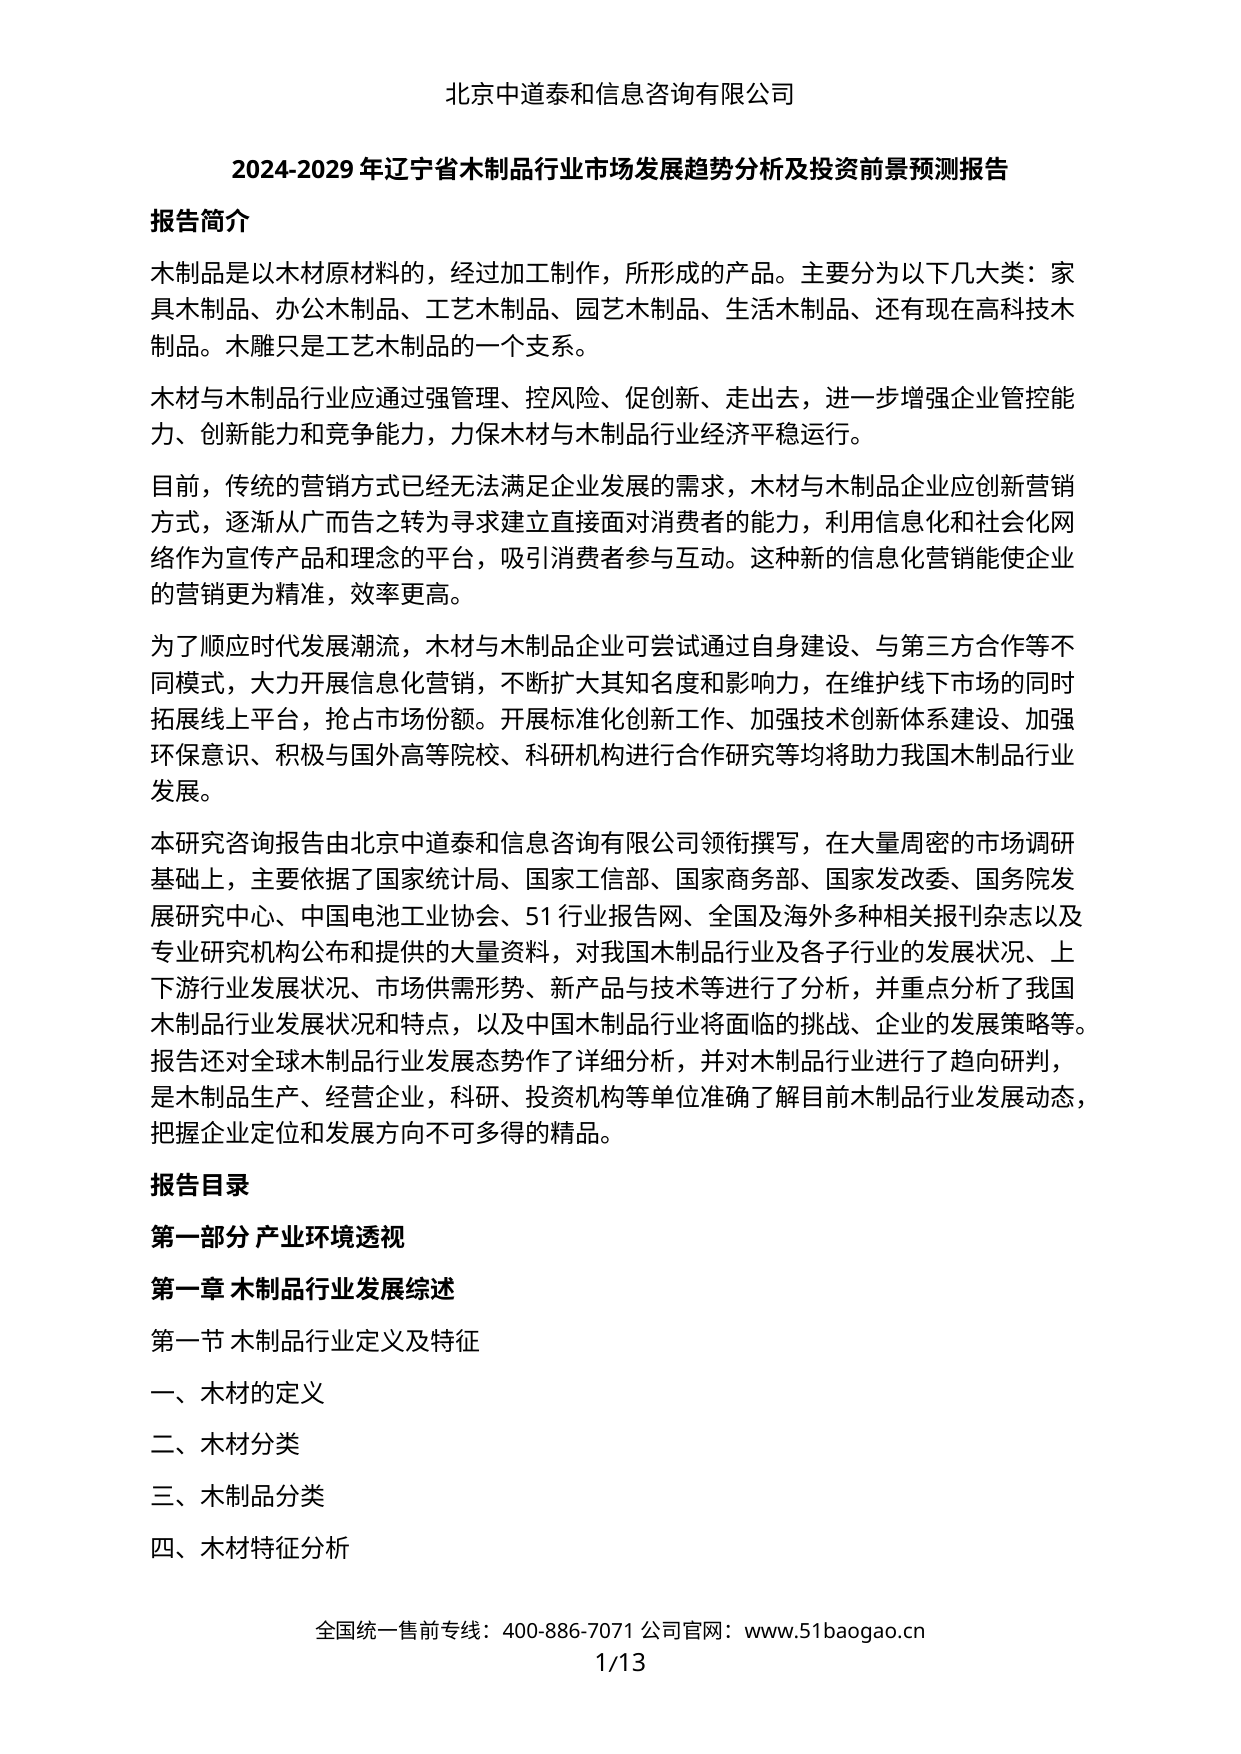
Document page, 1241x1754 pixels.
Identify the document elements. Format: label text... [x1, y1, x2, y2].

text 第一节 木制品行业定义及特征 [150, 1321, 1090, 1357]
text 2024-2029年辽宁省木制品行业市场发展趋势分析及投资前景预测报告 [150, 150, 1090, 186]
text 第一章 木制品行业发展综述 [150, 1269, 1090, 1306]
text 报告目录 [150, 1166, 1090, 1202]
text 为了顺应时代发展潮流，木材与木制品企业可尝试通过自身建设、与第三方合作等不同模式，大力开展信息化营销，不断扩大其知名度和影响力，在维护线下市场的同时拓展线上平台，抢占市场份额。开展标准化创新工作、加强技术创新体系建设、加强环保意识、积极与国外高等院校、科研机构进行合作研究等均将助力我国木制品行业发展。 [150, 627, 1090, 808]
text 目前，传统的营销方式已经无法满足企业发展的需求，木材与木制品企业应创新营销方式，逐渐从广而告之转为寻求建立直接面对消费者的能力，利用信息化和社会化网络作为宣传产品和理念的平台，吸引消费者参与互动。这种新的信息化营销能使企业的营销更为精准，效率更高。 [150, 466, 1090, 611]
text 四、木材特征分析 [150, 1529, 1090, 1565]
text 报告简介 [150, 202, 1090, 238]
text 木制品是以木材原材料的，经过加工制作，所形成的产品。主要分为以下几大类：家具木制品、办公木制品、工艺木制品、园艺木制品、生活木制品、还有现在高科技木制品。木雕只是工艺木制品的一个支系。 [150, 254, 1090, 362]
text 一、木材的定义 [150, 1373, 1090, 1409]
text 二、木材分类 [150, 1425, 1090, 1461]
text 木材与木制品行业应通过强管理、控风险、促创新、走出去，进一步增强企业管控能力、创新能力和竞争能力，力保木材与木制品行业经济平稳运行。 [150, 378, 1090, 451]
text 本研究咨询报告由北京中道泰和信息咨询有限公司领衔撰写，在大量周密的市场调研基础上，主要依据了国家统计局、国家工信部、国家商务部、国家发改委、国务院发展研究中心、中国电池工业协会、51行业报告网、全国及海外多种相关报刊杂志以及专业研究机构公布和提供的大量资料，对我国木制品行业及各子行业的发展状况、上下游行业发展状况、市场供需形势、新产品与技术等进行了分析，并重点分析了我国木制品行业发展状况和特点，以及中国木制品行业将面临的挑战、企业的发展策略等。报告还对全球木制品行业发展态势作了详细分析，并对木制品行业进行了趋向研判，是木制品生产、经营企业，科研、投资机构等单位准确了解目前木制品行业发展动态，把握企业定位和发展方向不可多得的精品。 [150, 824, 1090, 1150]
text 三、木制品分类 [150, 1477, 1090, 1513]
text 第一部分 产业环境透视 [150, 1217, 1090, 1254]
